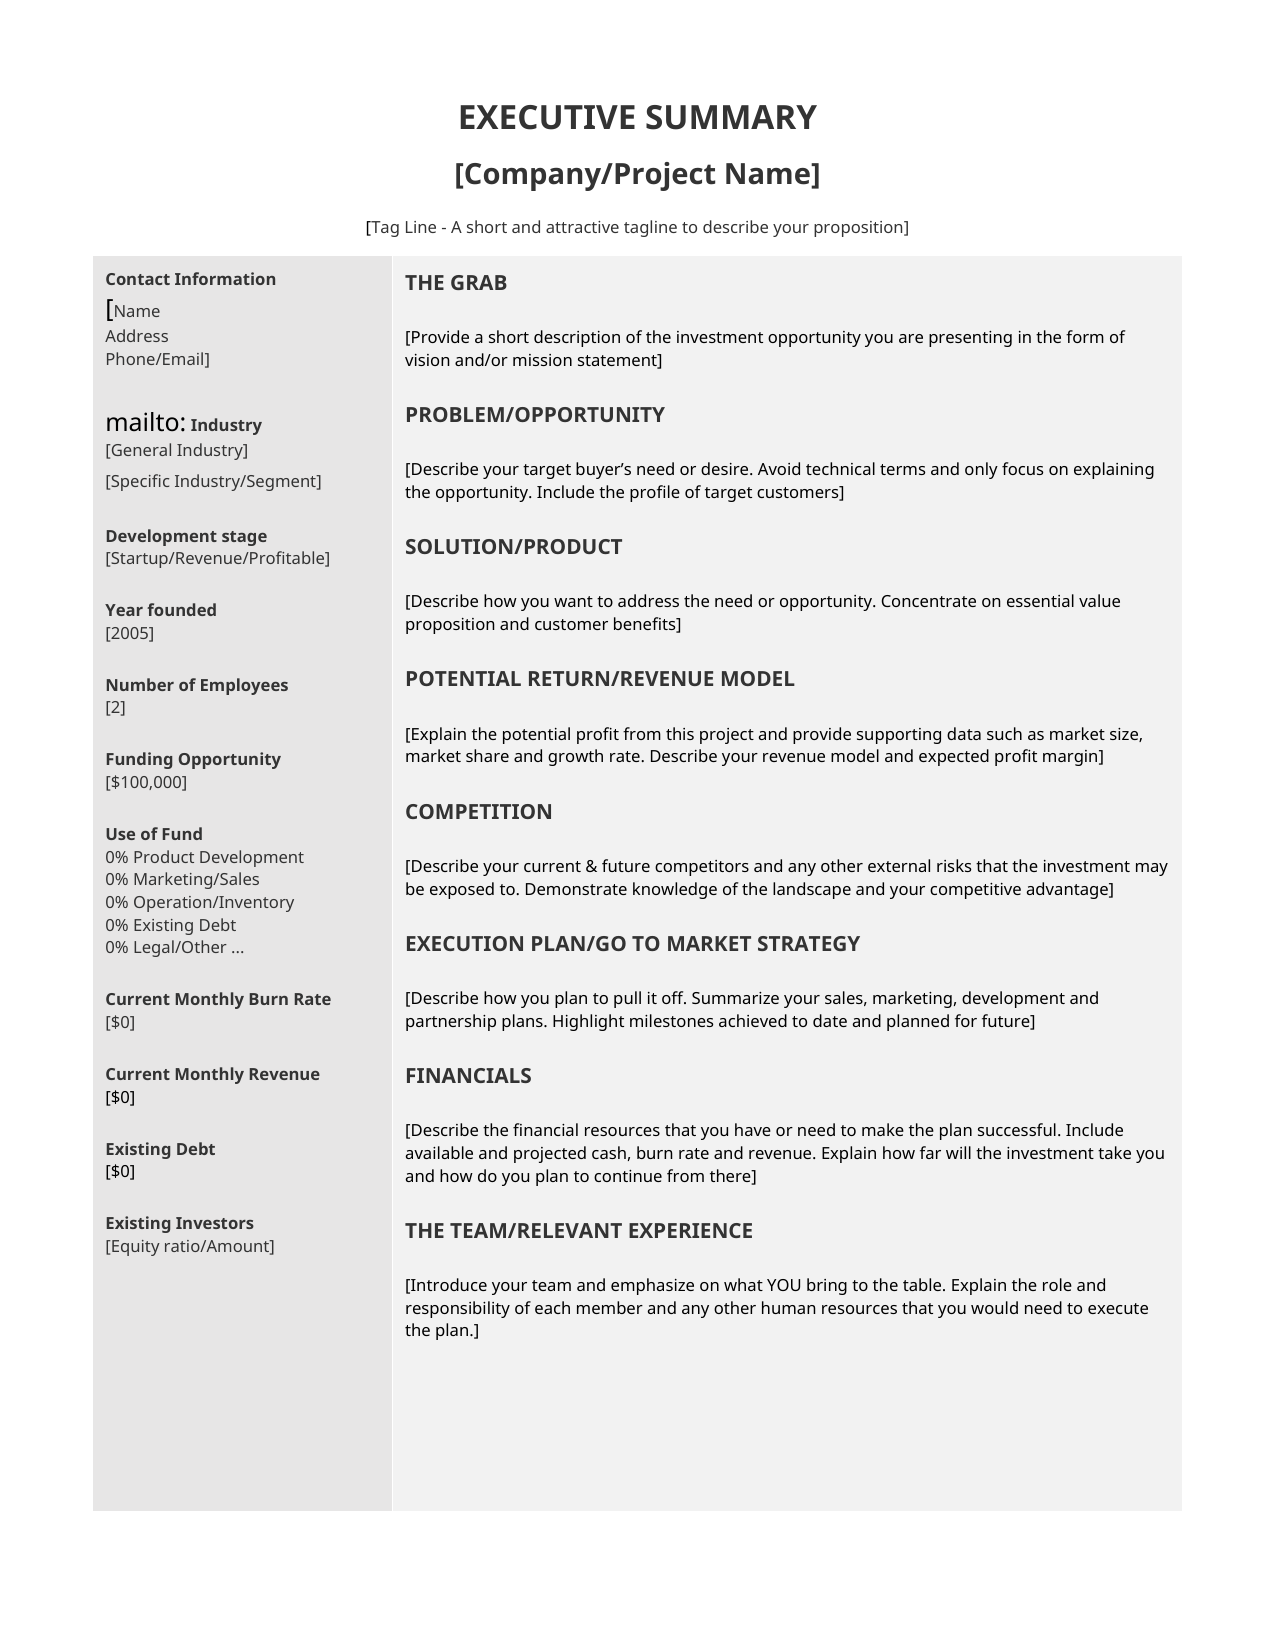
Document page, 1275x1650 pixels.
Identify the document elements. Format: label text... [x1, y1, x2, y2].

table_header Contact Information [Name Address Phone/Email] mailto: Industry [General Industry] [Specific Industry/Segment] Development stage [Startup/Revenue/Profitable] Year founded [2005] Number of Employees [2] Funding Opportunity [$100,000] Use of Fund 0% Product Development 0% Marketing/Sales 0% Operation/Inventory 0% Existing Debt 0% Legal/Other ... Current Monthly Burn Rate [$0] Current Monthly Revenue [$0] Existing Debt [$0] Existing Investors [Equity ratio/Amount] [93, 256, 392, 1511]
text EXECUTIVE SUMMARY [187, 94, 1087, 139]
table_header THE GRAB [Provide a short description of the investment opportunity you are presenting in the form of vision and/or mission statement] PROBLEM/OPPORTUNITY [Describe your target buyer’s need or desire. Avoid technical terms and only focus on explaining the opportunity. Include the profile of target customers] SOLUTION/PRODUCT [Describe how you want to address the need or opportunity. Concentrate on essential value proposition and customer benefits] POTENTIAL RETURN/REVENUE MODEL [Explain the potential profit from this project and provide supporting data such as market size, market share and growth rate. Describe your revenue model and expected profit margin] COMPETITION [Describe your current & future competitors and any other external risks that the investment may be exposed to. Demonstrate knowledge of the landscape and your competitive advantage] EXECUTION PLAN/GO TO MARKET STRATEGY [Describe how you plan to pull it off. Summarize your sales, marketing, development and partnership plans. Highlight milestones achieved to date and planned for future] FINANCIALS [Describe the financial resources that you have or need to make the plan successful. Include available and projected cash, burn rate and revenue. Explain how far will the investment take you and how do you plan to continue from there] THE TEAM/RELEVANT EXPERIENCE [Introduce your team and emphasize on what YOU bring to the table. Explain the role and responsibility of each member and any other human resources that you would need to execute the plan.] [393, 256, 1182, 1511]
text [Company/Project Name] [Tag Line - A short and attractive tagline to describe your proposition] [187, 153, 1087, 238]
